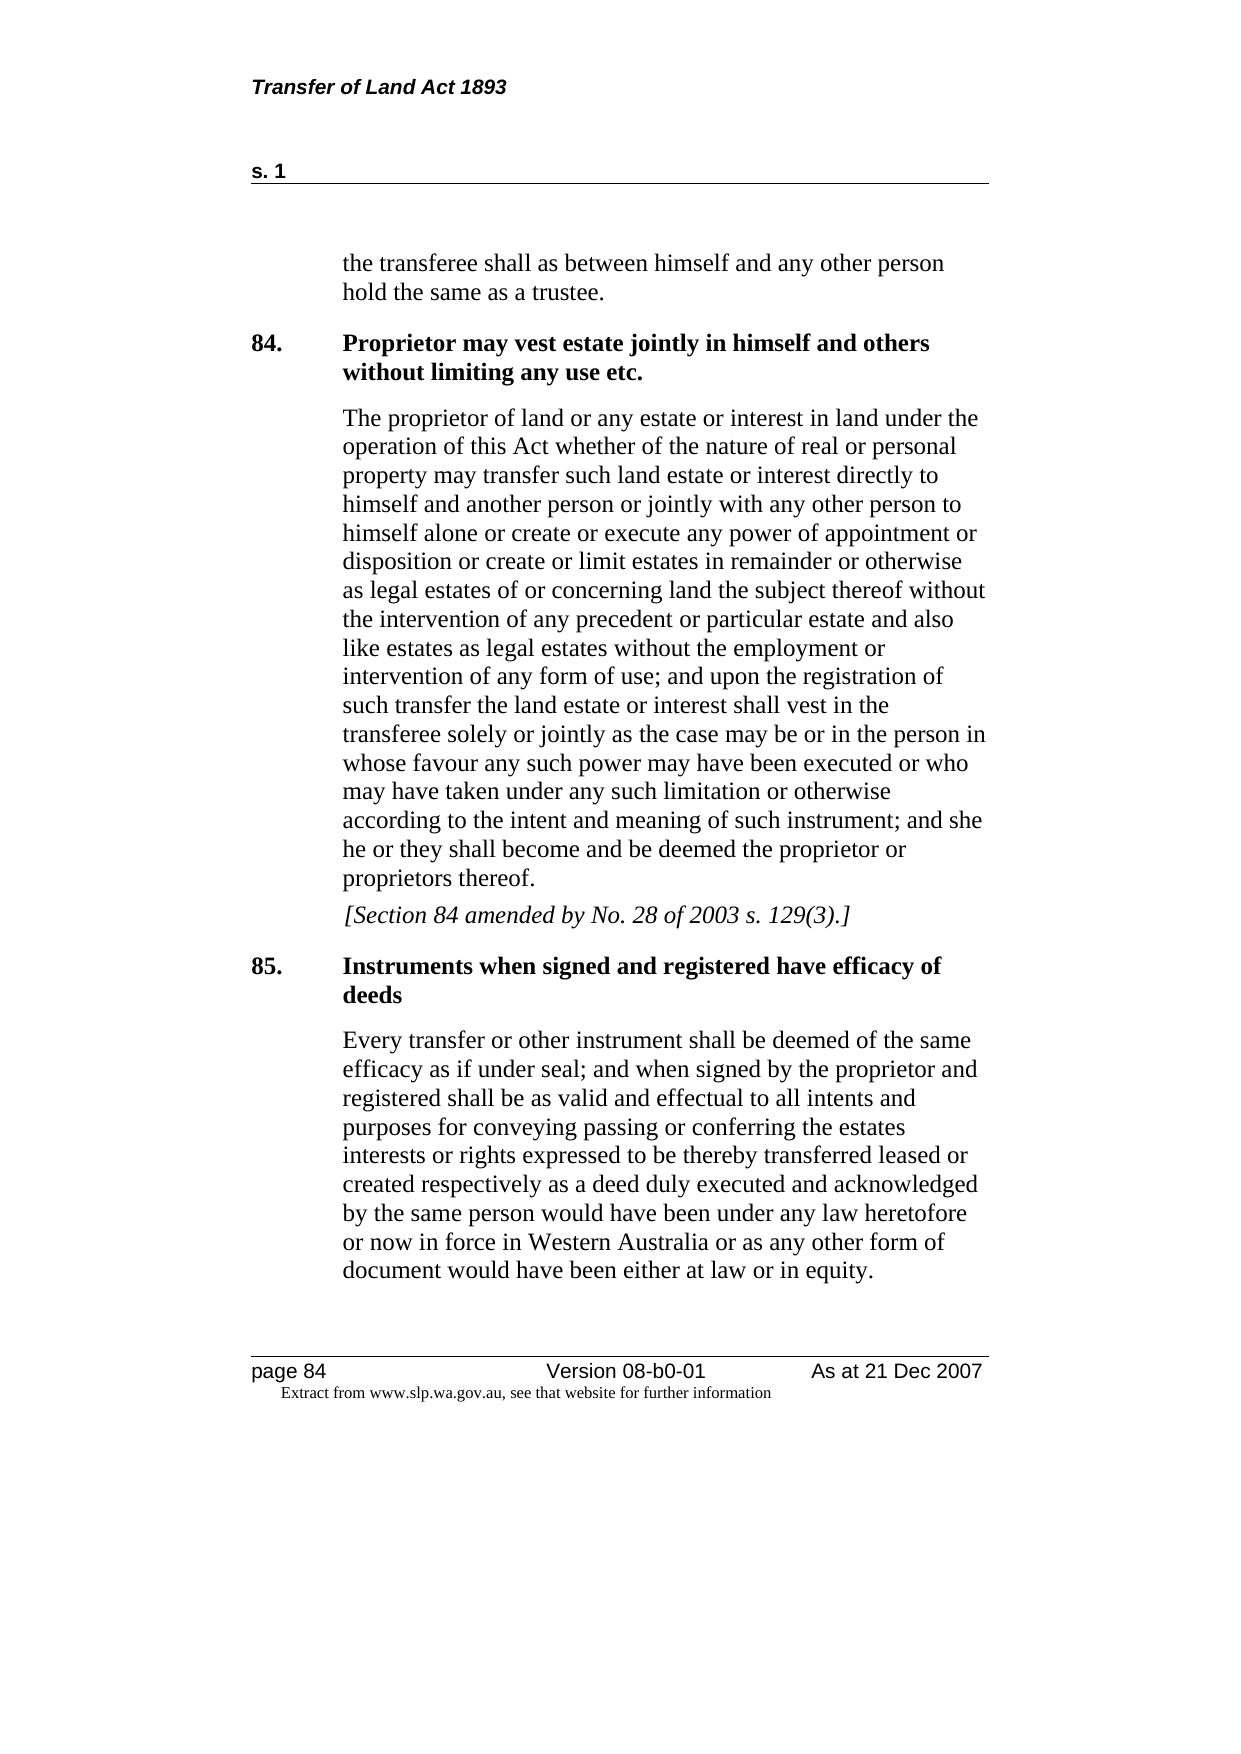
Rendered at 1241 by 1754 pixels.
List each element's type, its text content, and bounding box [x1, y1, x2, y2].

text [Section 84 amended by No. 28 of 2003 s. 129(3).] [251, 900, 989, 928]
text The proprietor of land or any estate or interest in land under the operation of this Act whether of the nature of real or personal property may transfer such land estate or interest directly to himself and another person or jointly with any other person to himself alone or create or execute any power of appointment or disposition or create or limit estates in remainder or otherwise as legal estates of or concerning land the subject thereof without the intervention of any precedent or particular estate and also like estates as legal estates without the employment or intervention of any form of use; and upon the registration of such transfer the land estate or interest shall vest in the transferee solely or jointly as the case may be or in the person in whose favour any such power may have been executed or who may have taken under any such limitation or otherwise according to the intent and meaning of such instrument; and she he or they shall become and be deemed the proprietor or proprietors thereof. [251, 403, 989, 891]
subtitle 85. Instruments when signed and registered have efficacy of deeds [251, 951, 989, 1009]
subtitle 84. Proprietor may vest estate jointly in himself and others without limiting any use etc. [251, 328, 989, 386]
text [251, 248, 989, 306]
text Every transfer or other instrument shall be deemed of the same efficacy as if under seal; and when signed by the proprietor and registered shall be as valid and effectual to all intents and purposes for conveying passing or conferring the estates interests or rights expressed to be thereby transferred leased or created respectively as a deed duly executed and acknowledged by the same person would have been under any law heretofore or now in force in Western Australia or as any other form of document would have been either at law or in equity. [251, 1026, 989, 1284]
